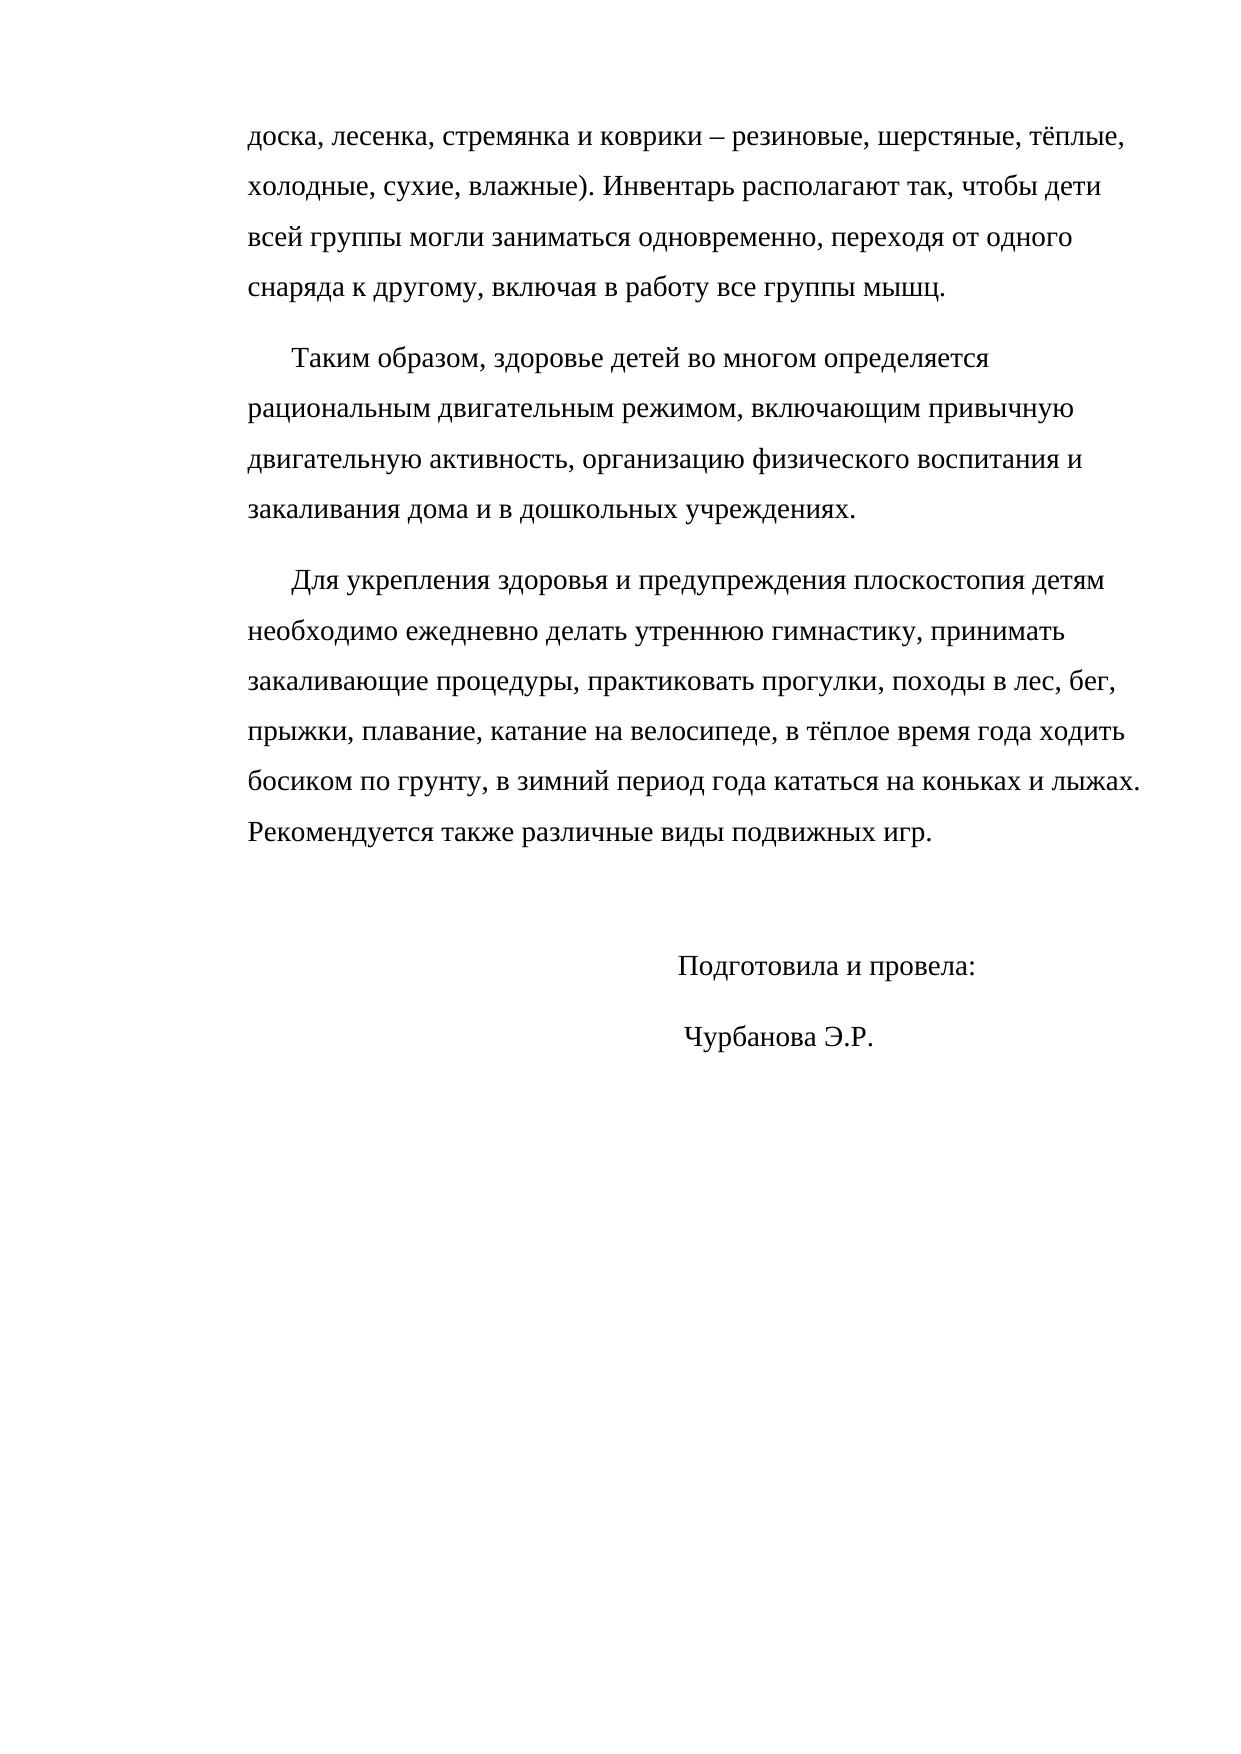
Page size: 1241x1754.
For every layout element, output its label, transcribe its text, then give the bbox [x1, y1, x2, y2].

text Таким образом, здоровье детей во многом определяется рациональным двигательным режимом, включающим привычную двигательную активность, организацию физического воспитания и закаливания дома и в дошкольных учреждениях. [247, 340, 1152, 525]
text Подготовила и провела: [247, 948, 1152, 981]
text Для укрепления здоровья и предупреждения плоскостопия детям необходимо ежедневно делать утреннюю гимнастику, принимать закаливающие процедуры, практиковать прогулки, походы в лес, бег, прыжки, плавание, катание на велосипеде, в тёплое время года ходить босиком по грунту, в зимний период года кататься на коньках и лыжах. Рекомендуется также различные виды подвижных игр. [247, 562, 1152, 847]
text Чурбанова Э.Р. [210, 1019, 1152, 1052]
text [247, 118, 1152, 303]
